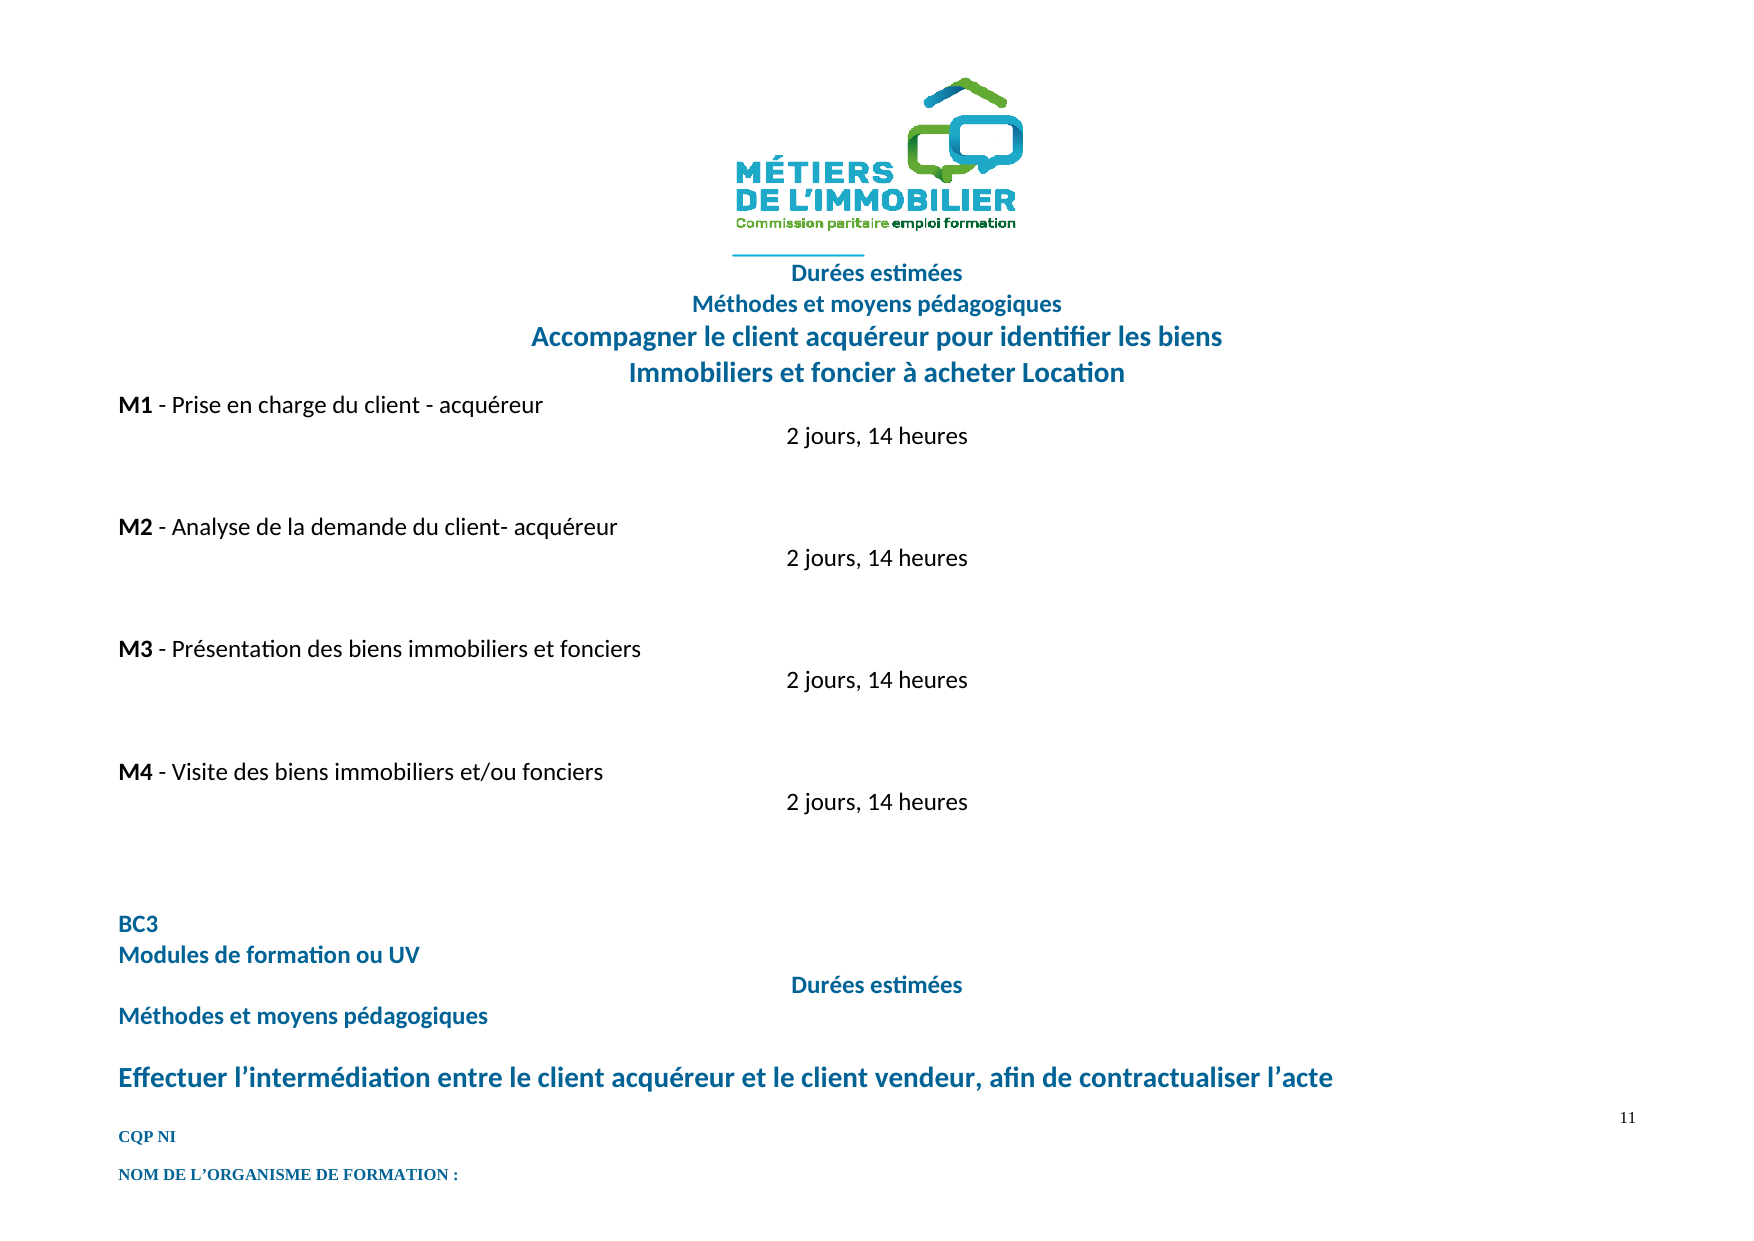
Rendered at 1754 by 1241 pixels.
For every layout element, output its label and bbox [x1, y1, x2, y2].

picture [395, 1170, 400, 1178]
picture [730, 73, 1024, 258]
